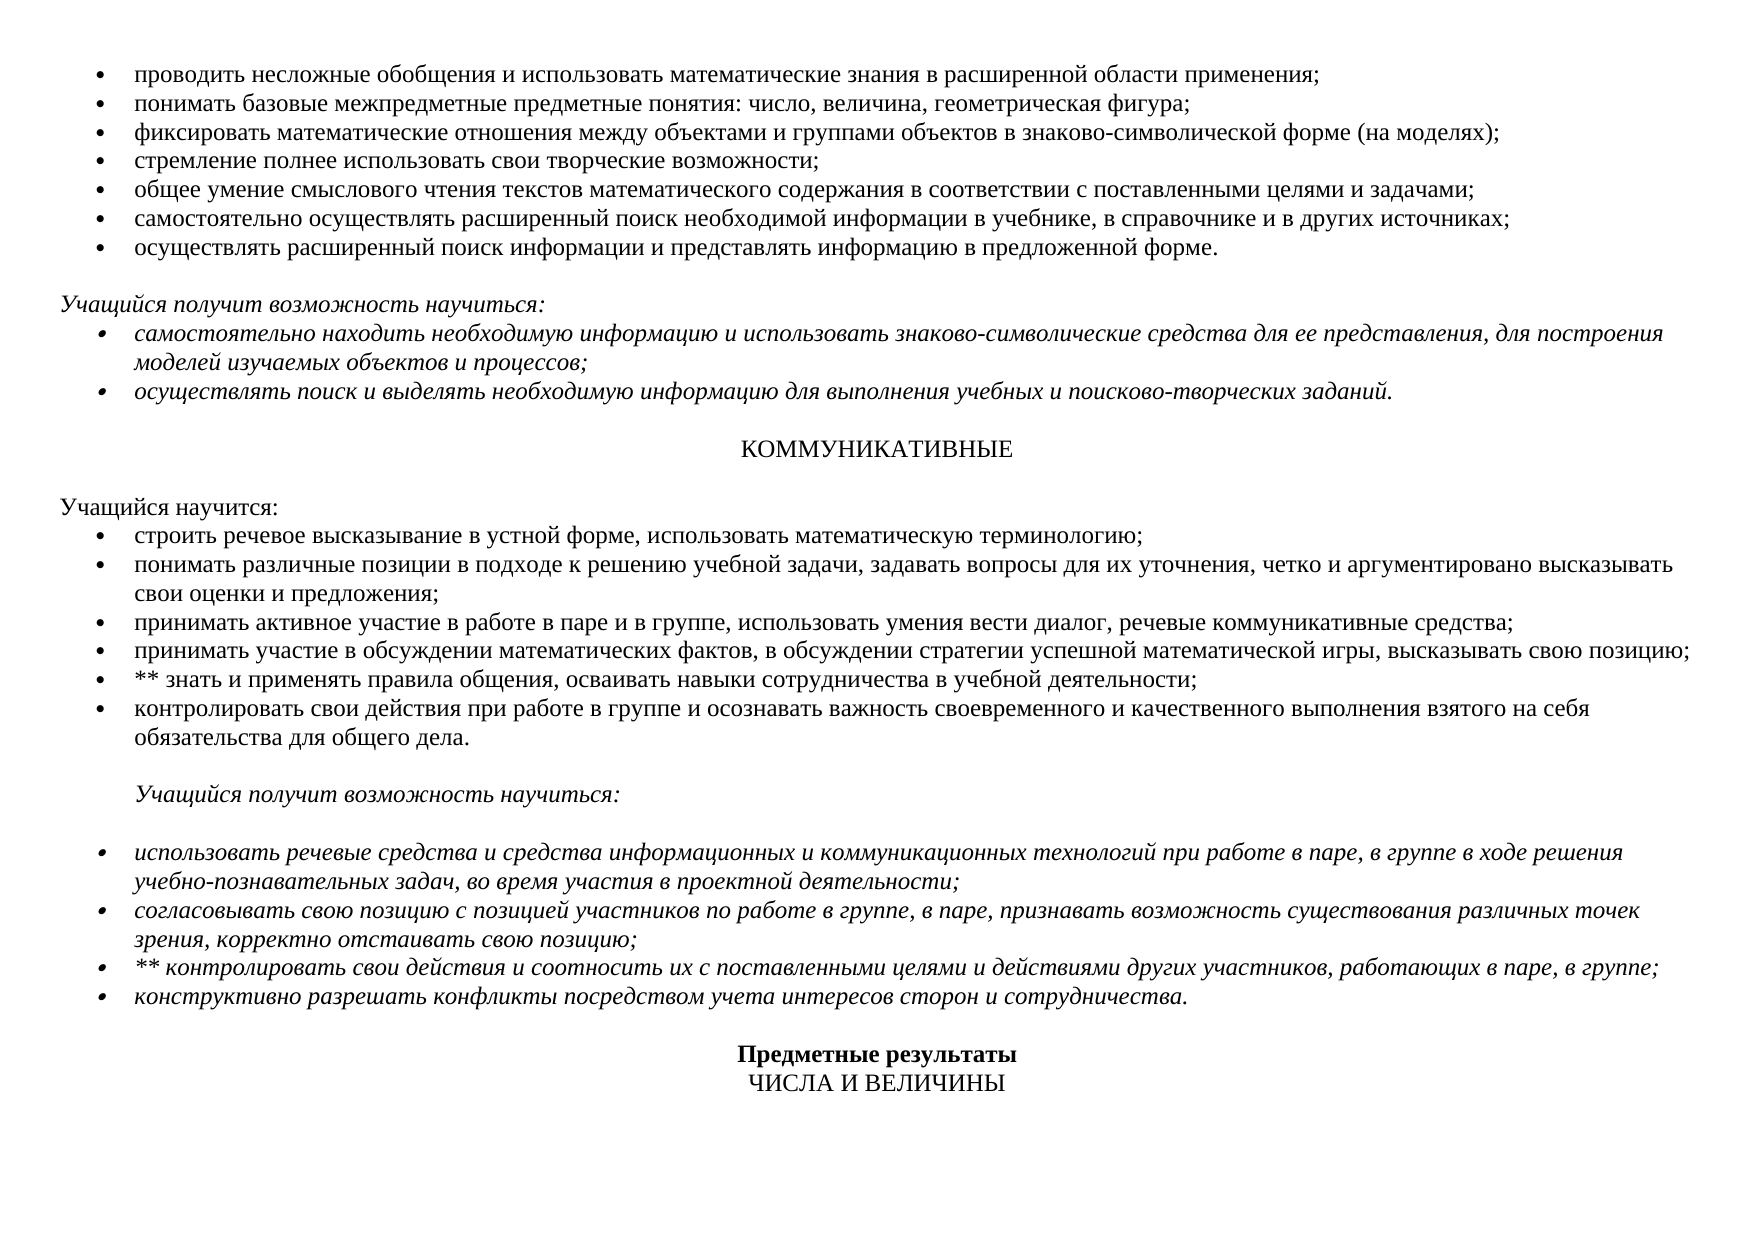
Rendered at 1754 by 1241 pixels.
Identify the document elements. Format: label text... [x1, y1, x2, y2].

text Учащийся получит возможность научиться: [59, 289, 1695, 318]
list общее умение смыслового чтения текстов математического содержания в соответствии с поставленными целями и задачами; [97, 174, 1695, 203]
list самостоятельно осуществлять расширенный поиск необходимой информации в учебнике, в справочнике и в других источниках; [97, 203, 1695, 232]
list понимать базовые межпредметные предметные понятия: число, величина, геометрическая фигура; [97, 88, 1695, 117]
list осуществлять расширенный поиск информации и представлять информацию в предложенной форме. [97, 232, 1695, 260]
list стремление полнее использовать свои творческие возможности; [97, 145, 1695, 174]
list проводить несложные обобщения и использовать математические знания в расширенной области применения; [97, 59, 1695, 88]
list принимать участие в обсуждении математических фактов, в обсуждении стратегии успешной математической игры, высказывать свою позицию; [97, 635, 1695, 664]
list конструктивно разрешать конфликты посредством учета интересов сторон и сотрудничества. [97, 981, 1695, 1010]
text КОММУНИКАТИВНЫЕ [59, 434, 1695, 462]
list согласовывать свою позицию с позицией участников по работе в группе, в паре, признавать возможность существования различных точек зрения, корректно отстаивать свою позицию; [97, 895, 1695, 952]
list ** знать и применять правила общения, осваивать навыки сотрудничества в учебной деятельности; [97, 664, 1695, 693]
list ** контролировать свои действия и соотносить их с поставленными целями и действиями других участников, работающих в паре, в группе; [97, 952, 1695, 981]
list строить речевое высказывание в устной форме, использовать математическую терминологию; [97, 520, 1695, 549]
list использовать речевые средства и средства информационных и коммуникационных технологий при работе в паре, в группе в ходе решения учебно-познавательных задач, во время участия в проектной деятельности; [97, 837, 1695, 895]
list принимать активное участие в работе в паре и в группе, использовать умения вести диалог, речевые коммуникативные средства; [97, 607, 1695, 635]
text Учащийся научится: [59, 492, 1695, 520]
list понимать различные позиции в подходе к решению учебной задачи, задавать вопросы для их уточнения, четко и аргументировано высказывать свои оценки и предложения; [97, 549, 1695, 607]
text Предметные результаты ЧИСЛА И ВЕЛИЧИНЫ [59, 1039, 1695, 1097]
list фиксировать математические отношения между объектами и группами объектов в знаково-символической форме (на моделях); [97, 117, 1695, 145]
list осуществлять поиск и выделять необходимую информацию для выполнения учебных и поисково-творческих заданий. [97, 376, 1695, 404]
text Учащийся получит возможность научиться: [134, 779, 1695, 808]
list контролировать свои действия при работе в группе и осознавать важность своевременного и качественного выполнения взятого на себя обязательства для общего дела. [97, 693, 1695, 750]
list самостоятельно находить необходимую информацию и использовать знаково-символические средства для ее представления, для построения моделей изучаемых объектов и процессов; [97, 318, 1695, 376]
